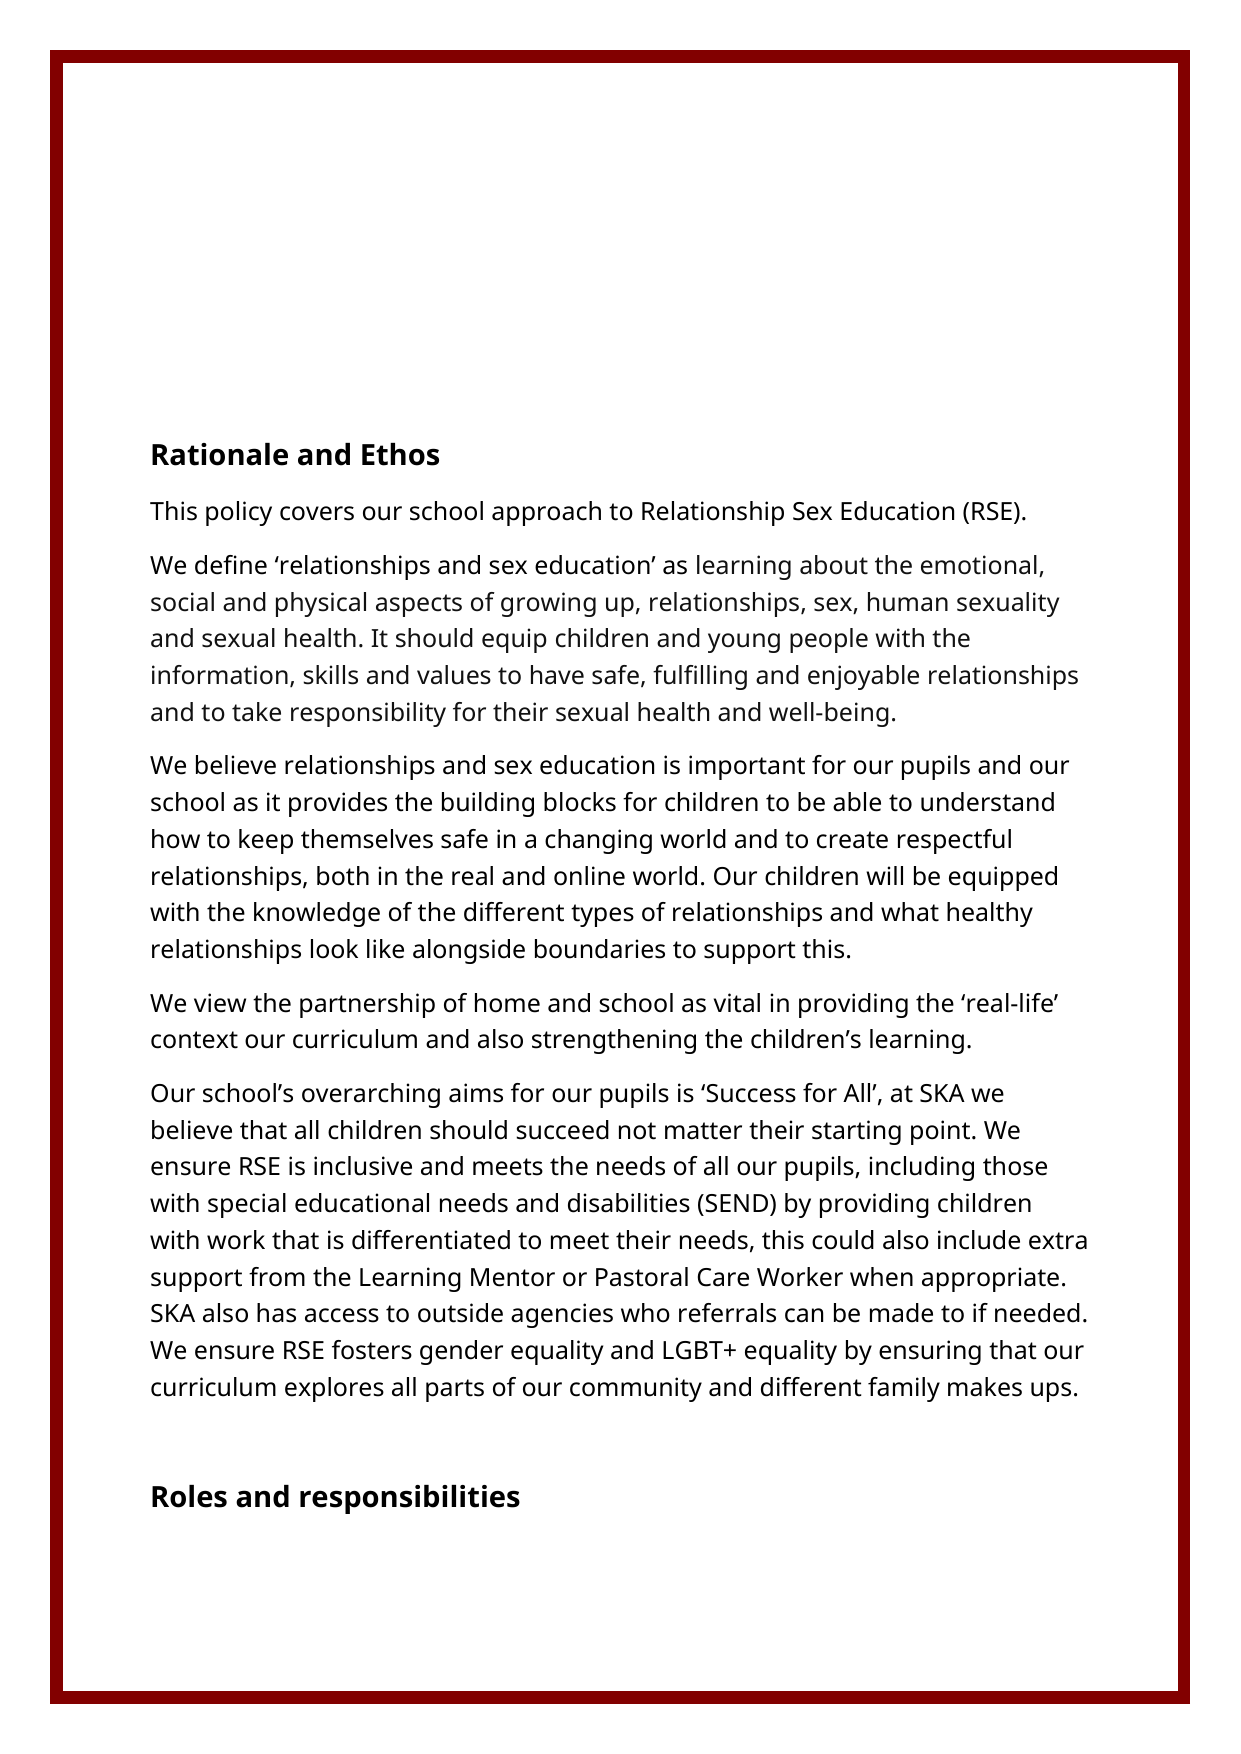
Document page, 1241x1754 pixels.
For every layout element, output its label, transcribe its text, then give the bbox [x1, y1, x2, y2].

text This policy covers our school approach to Relationship Sex Education (RSE). [150, 494, 1090, 528]
text Roles and responsibilities [150, 1477, 1090, 1516]
text We believe relationships and sex education is important for our pupils and our school as it provides the building blocks for children to be able to understand how to keep themselves safe in a changing world and to create respectful relationships, both in the real and online world. Our children will be equipped with the knowledge of the different types of relationships and what healthy relationships look like alongside boundaries to support this. [150, 748, 1090, 966]
text We view the partnership of home and school as vital in providing the ‘real-life’ context our curriculum and also strengthening the children’s learning. [150, 985, 1090, 1056]
text We define ‘relationships and sex education’ as learning about the emotional, social and physical aspects of growing up, relationships, sex, human sexuality and sexual health. It should equip children and young people with the information, skills and values to have safe, fulfilling and enjoyable relationships and to take responsibility for their sexual health and well-being. [150, 547, 1090, 729]
text Our school’s overarching aims for our pupils is ‘Success for All’, at SKA we believe that all children should succeed not matter their starting point. We ensure RSE is inclusive and meets the needs of all our pupils, including those with special educational needs and disabilities (SEND) by providing children with work that is differentiated to meet their needs, this could also include extra support from the Learning Mentor or Pastoral Care Worker when appropriate. SKA also has access to outside agencies who referrals can be made to if needed. We ensure RSE fosters gender equality and LGBT+ equality by ensuring that our curriculum explores all parts of our community and different family makes ups. [150, 1076, 1090, 1404]
text Rationale and Ethos [150, 434, 1090, 474]
